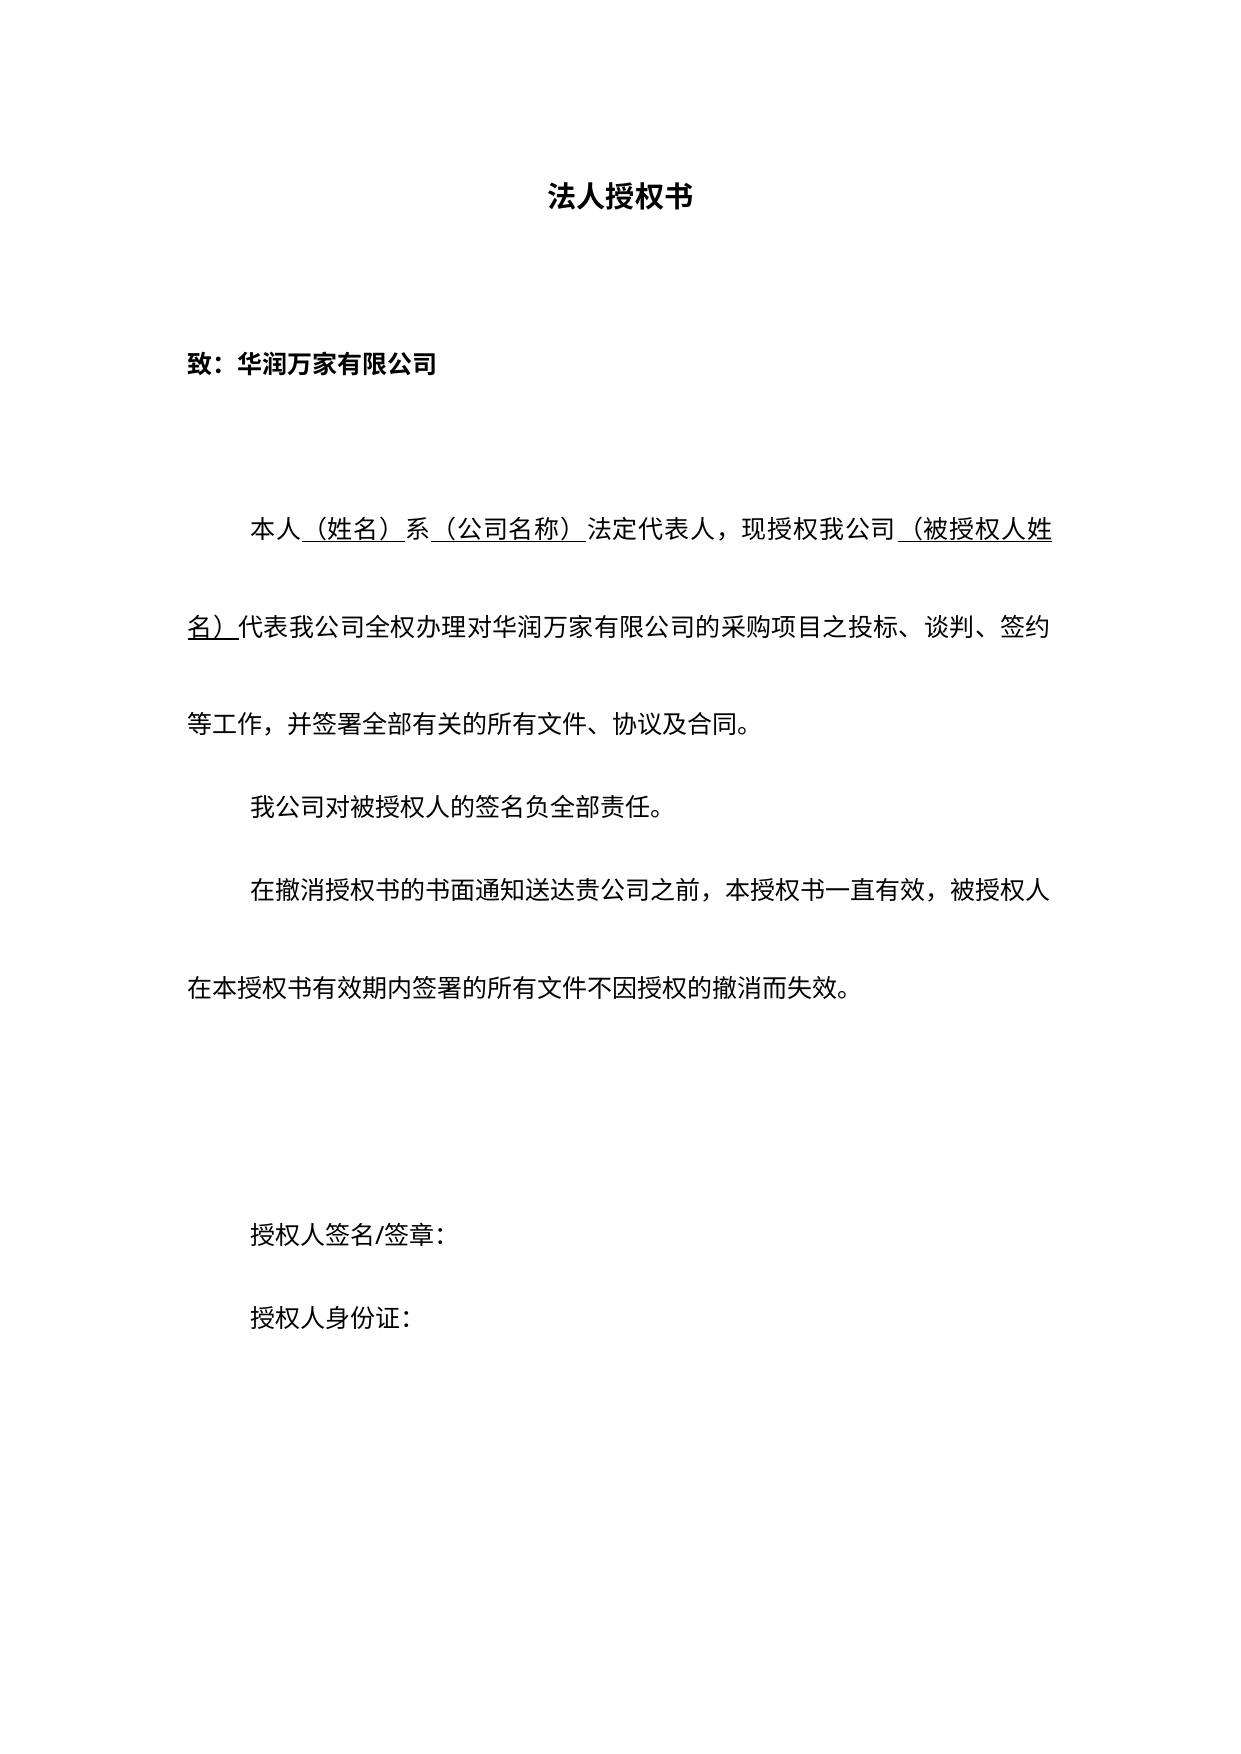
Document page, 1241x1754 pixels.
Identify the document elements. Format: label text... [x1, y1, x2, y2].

text 我公司对被授权人的签名负全部责任。 [187, 773, 1053, 838]
text 法人授权书 [187, 162, 1053, 227]
text 致：华润万家有限公司 [187, 330, 1053, 395]
text 授权人身份证： [187, 1284, 1053, 1349]
text 本人（姓名）系（公司名称）法定代表人，现授权我公司（被授权人姓名）代表我公司全权办理对华润万家有限公司的采购项目之投标、谈判、签约等工作，并签署全部有关的所有文件、协议及合同。 [187, 495, 1053, 755]
text 在撤消授权书的书面通知送达贵公司之前，本授权书一直有效，被授权人在本授权书有效期内签署的所有文件不因授权的撤消而失效。 [187, 856, 1053, 1019]
text 授权人签名/签章： [187, 1201, 1053, 1266]
